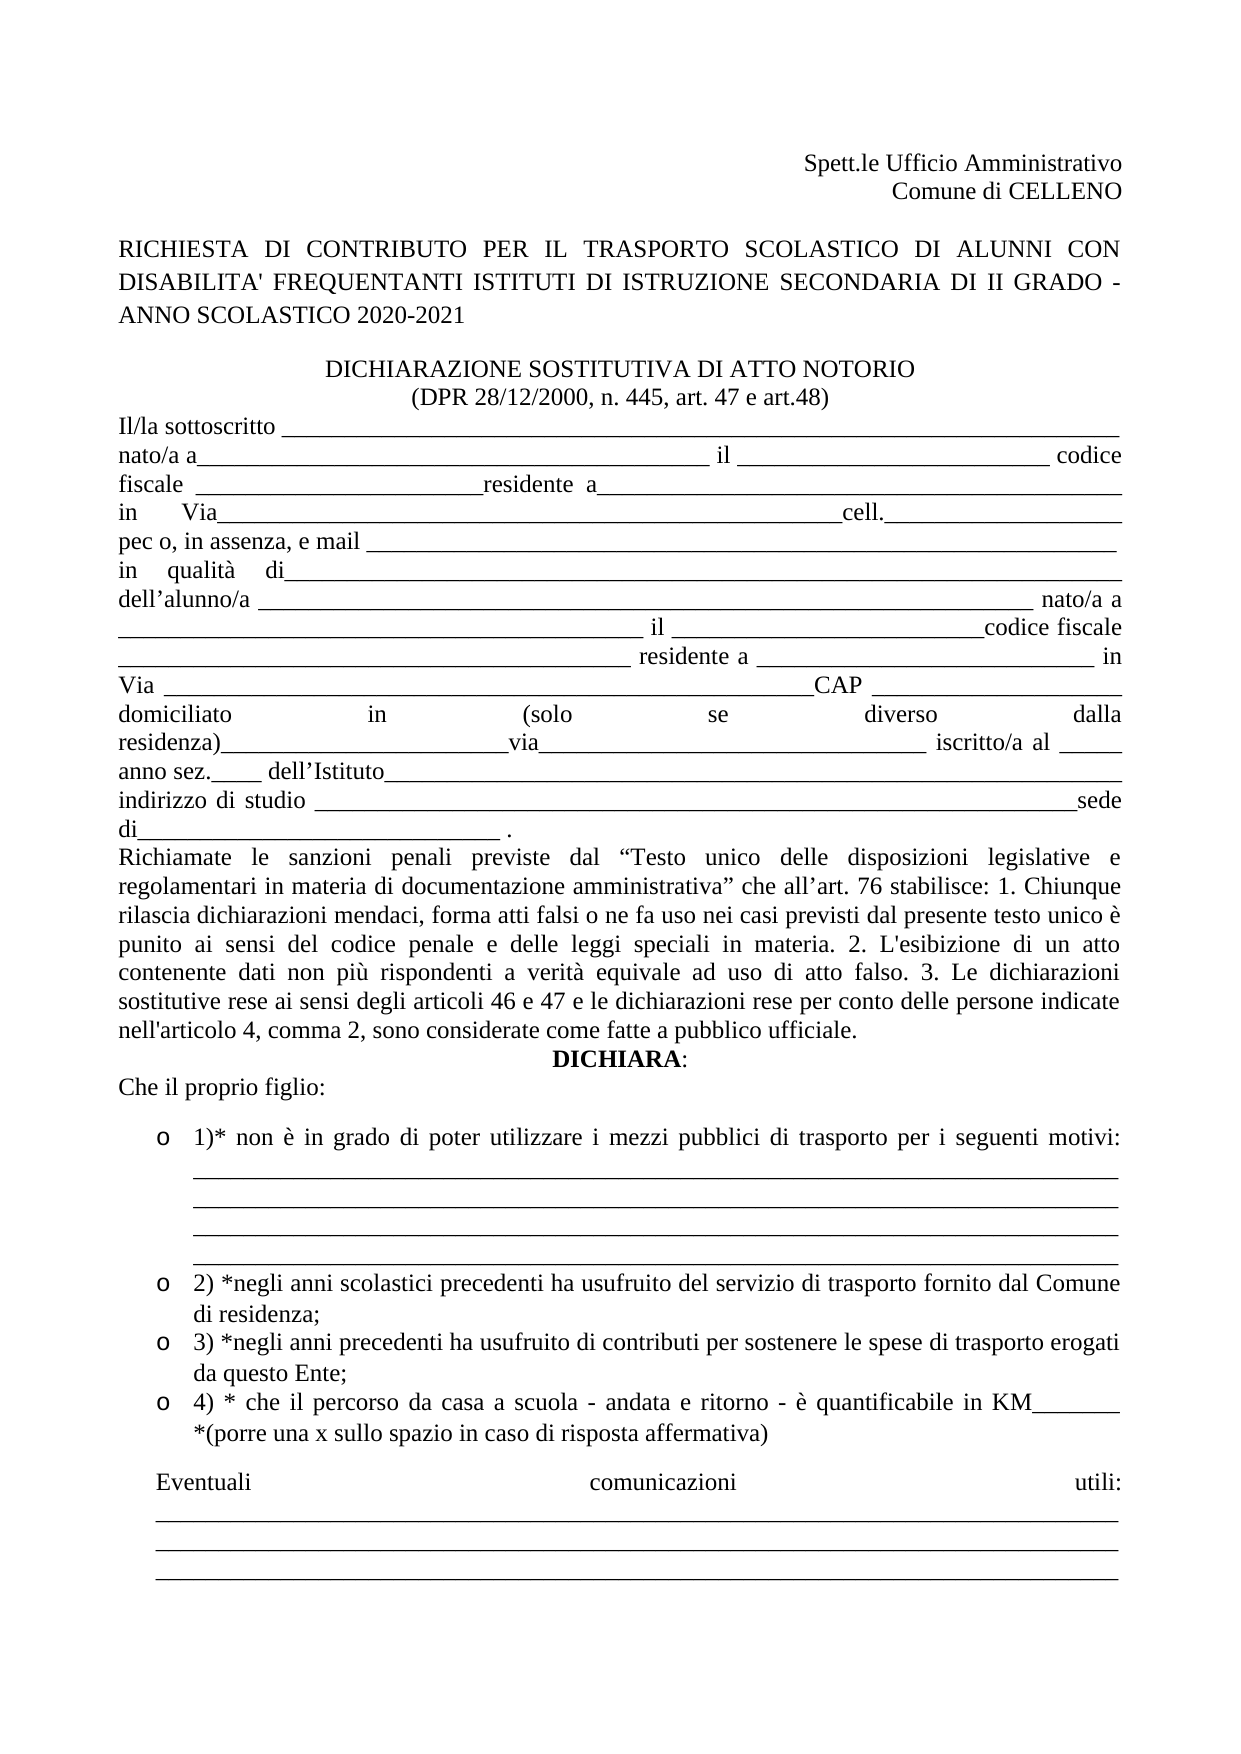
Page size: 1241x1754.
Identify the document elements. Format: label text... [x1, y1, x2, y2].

text Il/la sottoscritto ___________________________________________________________________ [118, 411, 1122, 440]
list 1)* non è in grado di poter utilizzare i mezzi pubblici di trasporto per i seguenti motivi: ________________________________________________________________________________________________________________________________________________________________________________________________________________________________________________________________________________________________________ [156, 1122, 1122, 1268]
text in qualità di___________________________________________________________________ dell’alunno/a ______________________________________________________________ nato/a a __________________________________________ il _________________________codice fiscale _________________________________________ residente a ___________________________ in Via ____________________________________________________CAP ____________________ domiciliato in (solo se diverso dalla residenza)_______________________via_______________________________ iscritto/a al _____ anno sez.____ dell’Istituto___________________________________________________________ indirizzo di studio _____________________________________________________________sede di_____________________________ . [118, 555, 1122, 842]
text Eventuali comunicazioni utili: _______________________________________________________________________________________________________________________________________________________________________________________________________________________________________ [156, 1467, 1122, 1582]
text Spett.le Ufficio Amministrativo [118, 148, 1122, 176]
text DICHIARA: [118, 1044, 1122, 1072]
text Che il proprio figlio: [118, 1072, 1122, 1101]
list 2) *negli anni scolastici precedenti ha usufruito del servizio di trasporto fornito dal Comune di residenza; [156, 1268, 1122, 1327]
list 3) *negli anni precedenti ha usufruito di contributi per sostenere le spese di trasporto erogati da questo Ente; [156, 1327, 1122, 1387]
text DICHIARAZIONE SOSTITUTIVA DI ATTO NOTORIO [118, 354, 1122, 382]
text nato/a a_________________________________________ il _________________________ codice fiscale _______________________residente a__________________________________________ in Via__________________________________________________cell.___________________ pec o, in assenza, e mail ____________________________________________________________ [118, 440, 1122, 555]
list 4) * che il percorso da casa a scuola - andata e ritorno - è quantificabile in KM_______ *(porre una x sullo spazio in caso di risposta affermativa) [156, 1387, 1122, 1447]
text RICHIESTA DI CONTRIBUTO PER IL TRASPORTO SCOLASTICO DI ALUNNI CON DISABILITA' FREQUENTANTI ISTITUTI DI ISTRUZIONE SECONDARIA DI II GRADO - ANNO SCOLASTICO 2020-2021 [118, 234, 1122, 329]
text Comune di CELLENO [118, 176, 1122, 205]
text (DPR 28/12/2000, n. 445, art. 47 e art.48) [118, 382, 1122, 411]
text Richiamate le sanzioni penali previste dal “Testo unico delle disposizioni legislative e regolamentari in materia di documentazione amministrativa” che all’art. 76 stabilisce: 1. Chiunque rilascia dichiarazioni mendaci, forma atti falsi o ne fa uso nei casi previsti dal presente testo unico è punito ai sensi del codice penale e delle leggi speciali in materia. 2. L'esibizione di un atto contenente dati non più rispondenti a verità equivale ad uso di atto falso. 3. Le dichiarazioni sostitutive rese ai sensi degli articoli 46 e 47 e le dichiarazioni rese per conto delle persone indicate nell'articolo 4, comma 2, sono considerate come fatte a pubblico ufficiale. [118, 842, 1122, 1044]
